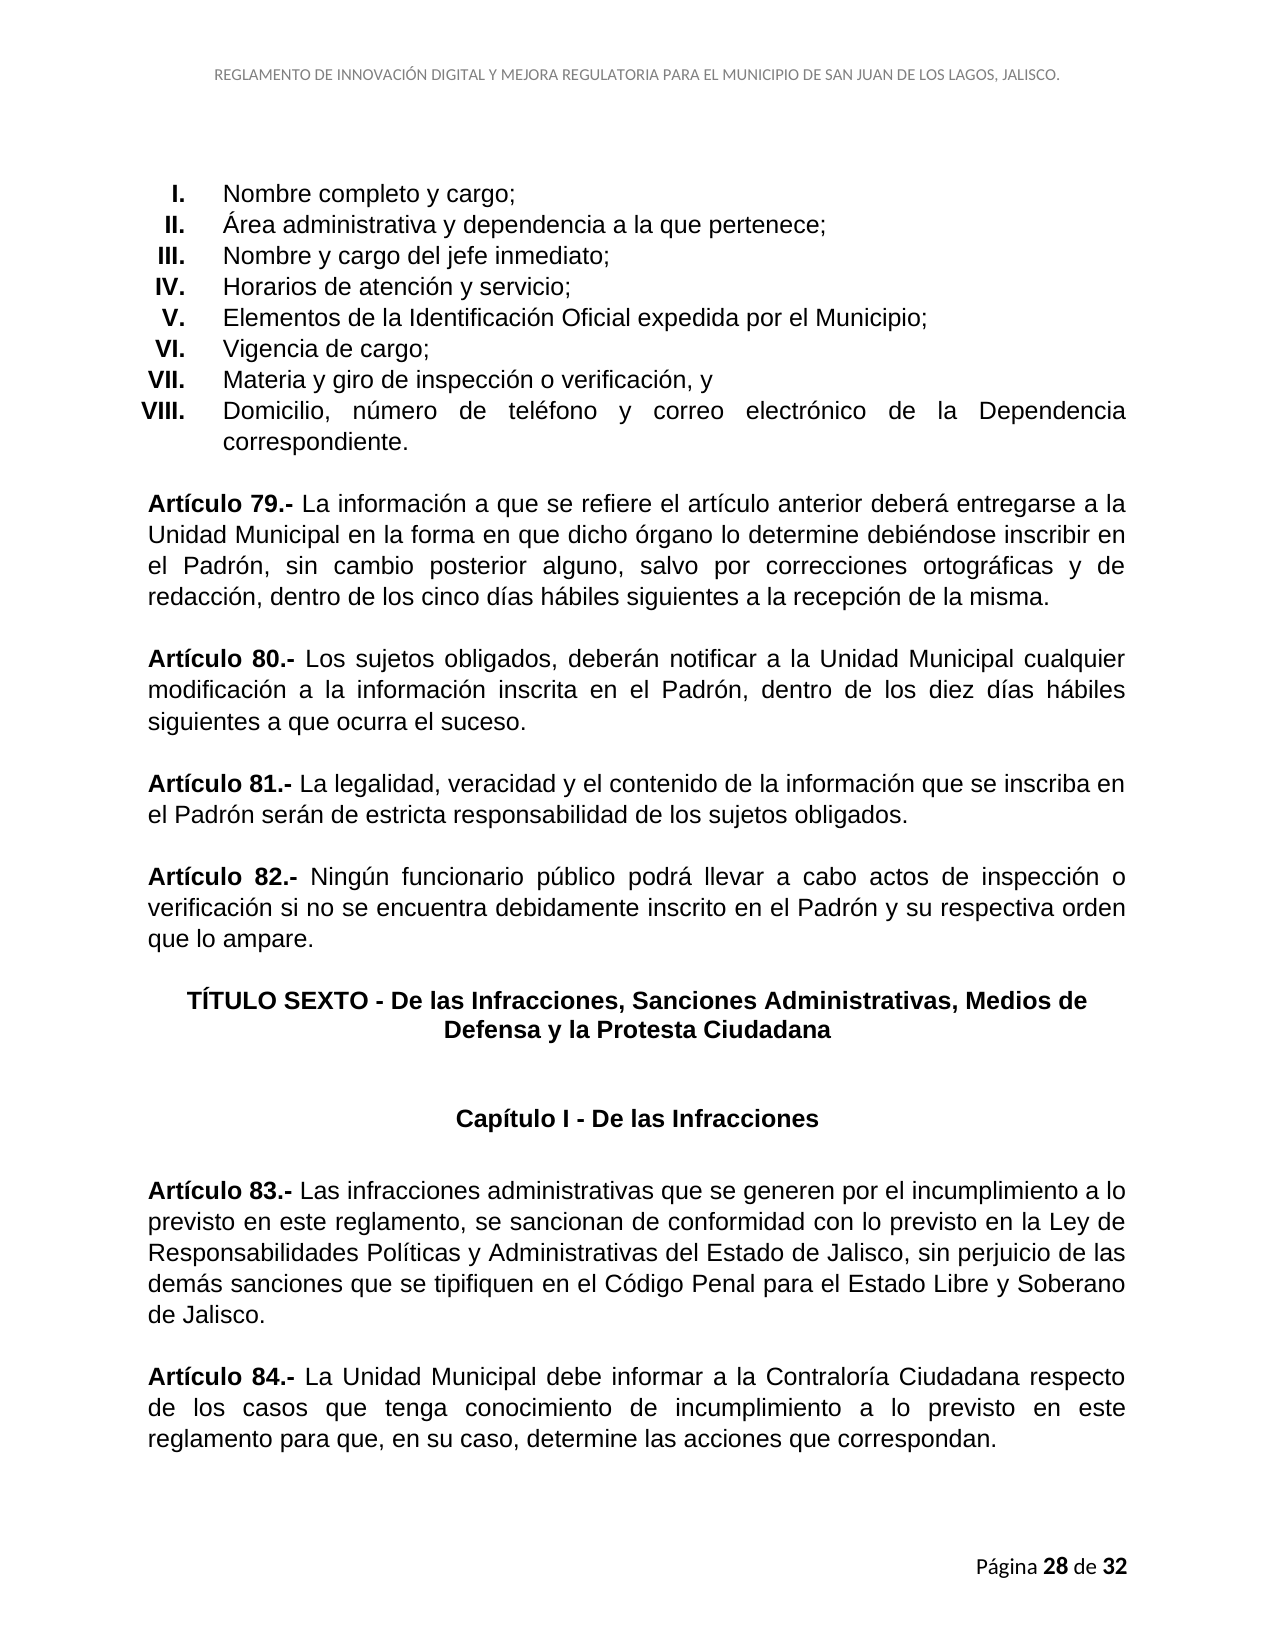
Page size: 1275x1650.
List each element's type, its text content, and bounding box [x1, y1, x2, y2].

text Artículo 80.- Los sujetos obligados, deberán notificar a la Unidad Municipal cualquier modificación a la información inscrita en el Padrón, dentro de los diez días hábiles siguientes a que ocurra el suceso. [148, 644, 1127, 735]
subtitle TÍTULO SEXTO - De las Infracciones, Sanciones Administrativas, Medios de Defensa y la Protesta Ciudadana [148, 986, 1127, 1043]
text Artículo 81.- La legalidad, veracidad y el contenido de la información que se inscriba en el Padrón serán de estricta responsabilidad de los sujetos obligados. [148, 768, 1127, 828]
list Materia y giro de inspección o verificación, y [185, 365, 1127, 394]
text Artículo 79.- La información a que se refiere el artículo anterior deberá entregarse a la Unidad Municipal en la forma en que dicho órgano lo determine debiéndose inscribir en el Padrón, sin cambio posterior alguno, salvo por correcciones ortográficas y de redacción, dentro de los cinco días hábiles siguientes a la recepción de la misma. [148, 489, 1127, 611]
list Horarios de atención y servicio; [185, 272, 1127, 301]
list Área administrativa y dependencia a la que pertenece; [185, 210, 1127, 238]
list Domicilio, número de teléfono y correo electrónico de la Dependencia correspondiente. [185, 396, 1127, 456]
text Artículo 82.- Ningún funcionario público podrá llevar a cabo actos de inspección o verificación si no se encuentra debidamente inscrito en el Padrón y su respectiva orden que lo ampare. [148, 862, 1127, 952]
list Nombre y cargo del jefe inmediato; [185, 241, 1127, 269]
list Vigencia de cargo; [185, 334, 1127, 363]
list Elementos de la Identificación Oficial expedida por el Municipio; [185, 303, 1127, 332]
text Artículo 84.- La Unidad Municipal debe informar a la Contraloría Ciudadana respecto de los casos que tenga conocimiento de incumplimiento a lo previsto en este reglamento para que, en su caso, determine las acciones que correspondan. [148, 1362, 1127, 1453]
list Nombre completo y cargo; [185, 179, 1127, 207]
text Artículo 83.- Las infracciones administrativas que se generen por el incumplimiento a lo previsto en este reglamento, se sancionan de conformidad con lo previsto en la Ley de Responsabilidades Políticas y Administrativas del Estado de Jalisco, sin perjuicio de las demás sanciones que se tipifiquen en el Código Penal para el Estado Libre y Soberano de Jalisco. [148, 1176, 1127, 1329]
subtitle Capítulo I - De las Infracciones [148, 1103, 1127, 1132]
